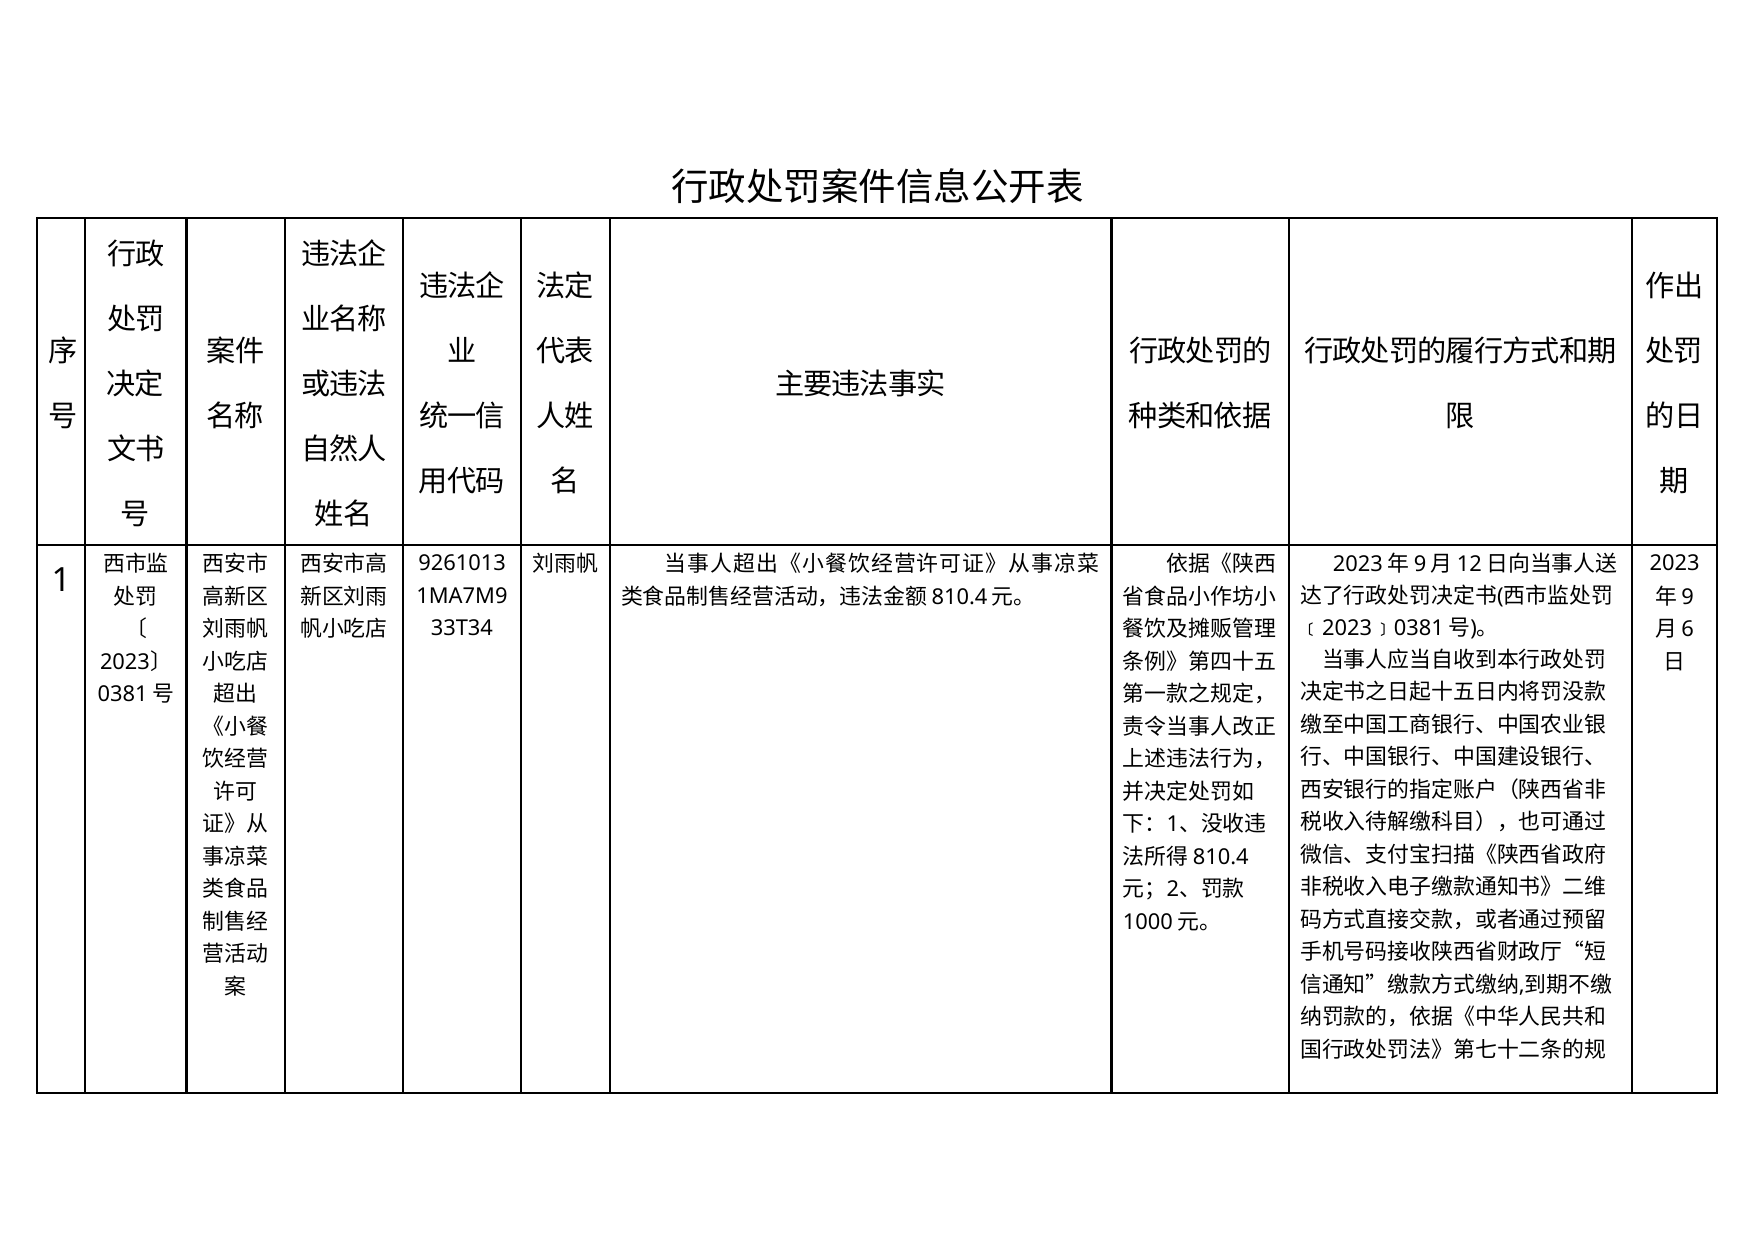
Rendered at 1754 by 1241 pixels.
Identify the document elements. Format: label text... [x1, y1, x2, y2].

table_cell 92610131MA7M933T34 [404, 546, 520, 1092]
table_cell 刘雨帆 [522, 546, 609, 1092]
table_header 案件名称 [188, 219, 284, 544]
table_header 行政处罚的种类和依据 [1113, 219, 1288, 544]
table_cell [611, 546, 1110, 1092]
table_header 主要违法事实 [611, 219, 1110, 544]
table_header 序 号 [38, 219, 84, 544]
table_cell 西市监处罚〔2023〕0381号 [86, 546, 185, 1092]
table_header 违法企业 统一信用代码 [404, 219, 520, 544]
table_header 法定代表人姓名 [522, 219, 609, 544]
table_header 违法企业名称或违法自然人姓名 [286, 219, 402, 544]
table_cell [188, 546, 284, 1092]
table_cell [1113, 546, 1288, 1092]
table_cell 1 [38, 546, 84, 1092]
table_cell 2023年9月6日 [1633, 546, 1716, 1092]
text 行政处罚案件信息公开表 [150, 152, 1604, 217]
table_header 行政处罚决定 文书号 [86, 219, 185, 544]
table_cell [1290, 546, 1631, 1092]
table_header 行政处罚的履行方式和期限 [1290, 219, 1631, 544]
table_cell 西安市高新区刘雨帆小吃店 [286, 546, 402, 1092]
table_header 作出处罚 的日期 [1633, 219, 1716, 544]
